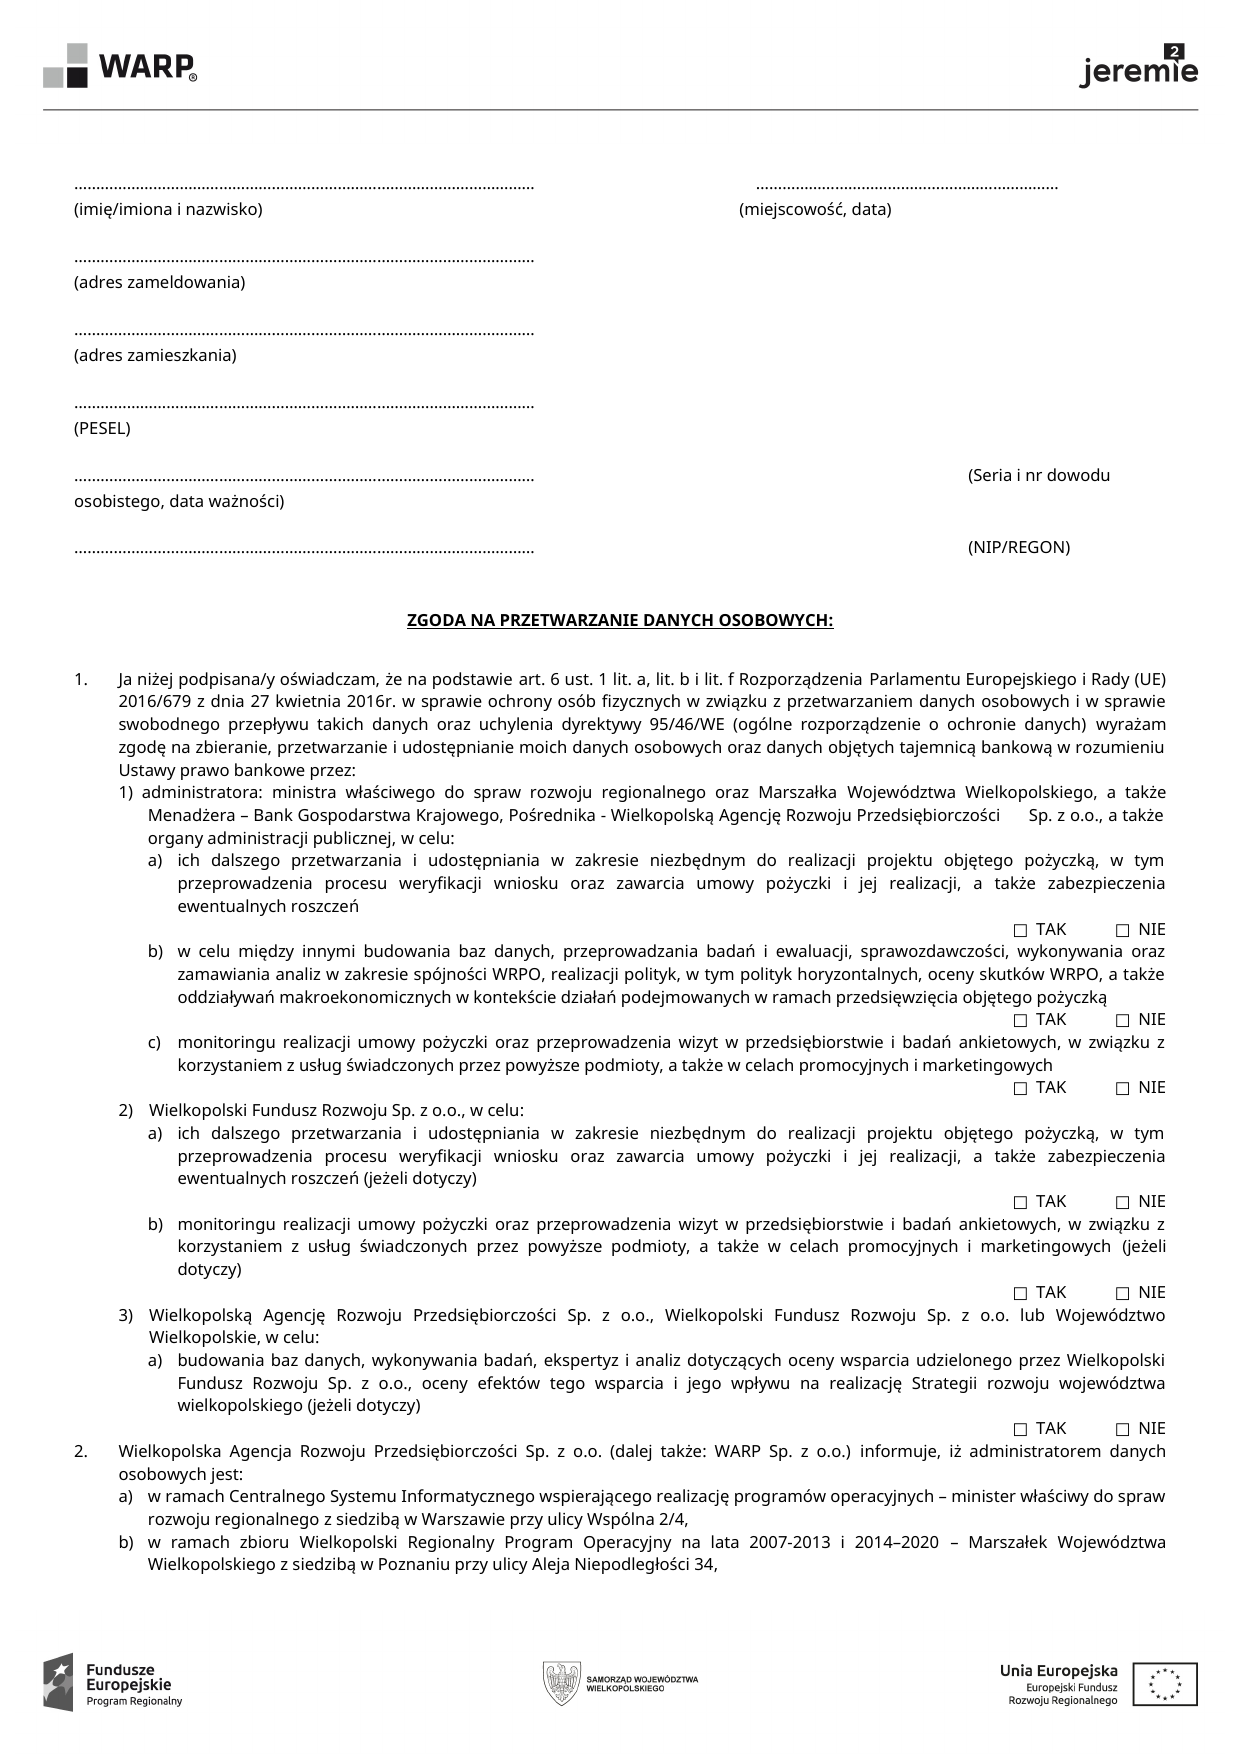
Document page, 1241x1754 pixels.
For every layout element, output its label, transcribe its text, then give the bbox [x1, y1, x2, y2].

list ich dalszego przetwarzania i udostępniania w zakresie niezbędnym do realizacji projektu objętego pożyczką, w tym przeprowadzenia procesu weryfikacji wniosku oraz zawarcia umowy pożyczki i jej realizacji, a także zabezpieczenia ewentualnych roszczeń [148, 849, 1167, 917]
list monitoringu realizacji umowy pożyczki oraz przeprowadzenia wizyt w przedsiębiorstwie i badań ankietowych, w związku z korzystaniem z usług świadczonych przez powyższe podmioty, a także w celach promocyjnych i marketingowych [148, 1031, 1167, 1076]
text (imię/imiona i nazwisko) (miejscowość, data) [74, 198, 1167, 220]
text …………………………………………………………………………………………… [74, 390, 1167, 413]
text □ TAK □ NIE [118, 1008, 1167, 1031]
list Wielkopolski Fundusz Rozwoju Sp. z o.o., w celu: [118, 1099, 1167, 1121]
text ZGODA NA PRZETWARZANIE DANYCH OSOBOWYCH: [74, 609, 1167, 632]
list w celu między innymi budowania baz danych, przeprowadzania badań i ewaluacji, sprawozdawczości, wykonywania oraz zamawiania analiz w zakresie spójności WRPO, realizacji polityk, w tym polityk horyzontalnych, oceny skutków WRPO, a także oddziaływań makroekonomicznych w kontekście działań podejmowanych w ramach przedsięwzięcia objętego pożyczką [148, 940, 1167, 1008]
list ich dalszego przetwarzania i udostępniania w zakresie niezbędnym do realizacji projektu objętego pożyczką, w tym przeprowadzenia procesu weryfikacji wniosku oraz zawarcia umowy pożyczki i jej realizacji, a także zabezpieczenia ewentualnych roszczeń (jeżeli dotyczy) [148, 1121, 1167, 1189]
list w ramach zbioru Wielkopolski Regionalny Program Operacyjny na lata 2007-2013 i 2014–2020 – Marszałek Województwa Wielkopolskiego z siedzibą w Poznaniu przy ulicy Aleja Niepodległości 34, [118, 1530, 1167, 1576]
text □ TAK □ NIE [118, 1280, 1167, 1303]
picture [15, 1610, 1226, 1754]
text …………………………………………………………………………………………… …………………………………………………………… [74, 97, 1167, 194]
text 1) administratora: ministra właściwego do spraw rozwoju regionalnego oraz Marszałka Województwa Wielkopolskiego, a także Menadżera – Bank Gospodarstwa Krajowego, Pośrednika - Wielkopolską Agencję Rozwoju Przedsiębiorczości Sp. z o.o., a także organy administracji publicznej, w celu: [118, 781, 1167, 849]
list budowania baz danych, wykonywania badań, ekspertyz i analiz dotyczących oceny wsparcia udzielonego przez Wielkopolski Fundusz Rozwoju Sp. z o.o., oceny efektów tego wsparcia i jego wpływu na realizację Strategii rozwoju województwa wielkopolskiego (jeżeli dotyczy) [148, 1348, 1167, 1417]
text …………………………………………………………………………………………… (adres zameldowania) [74, 244, 1167, 293]
list w ramach Centralnego Systemu Informatycznego wspierającego realizację programów operacyjnych – minister właściwy do spraw rozwoju regionalnego z siedzibą w Warszawie przy ulicy Wspólna 2/4, [118, 1485, 1167, 1530]
list monitoringu realizacji umowy pożyczki oraz przeprowadzenia wizyt w przedsiębiorstwie i badań ankietowych, w związku z korzystaniem z usług świadczonych przez powyższe podmioty, a także w celach promocyjnych i marketingowych (jeżeli dotyczy) [148, 1212, 1167, 1280]
text □ TAK □ NIE [118, 1076, 1167, 1099]
text □ TAK □ NIE [118, 917, 1167, 940]
list Ja niżej podpisana/y oświadczam, że na podstawie art. 6 ust. 1 lit. a, lit. b i lit. f Rozporządzenia Parlamentu Europejskiego i Rady (UE) 2016/679 z dnia 27 kwietnia 2016r. w sprawie ochrony osób fizycznych w związku z przetwarzaniem danych osobowych i w sprawie swobodnego przepływu takich danych oraz uchylenia dyrektywy 95/46/WE (ogólne rozporządzenie o ochronie danych) wyrażam zgodę na zbieranie, przetwarzanie i udostępnianie moich danych osobowych oraz danych objętych tajemnicą bankową w rozumieniu Ustawy prawo bankowe przez: [74, 667, 1167, 781]
list Wielkopolska Agencja Rozwoju Przedsiębiorczości Sp. z o.o. (dalej także: WARP Sp. z o.o.) informuje, iż administratorem danych osobowych jest: [74, 1439, 1167, 1485]
picture [15, 0, 1226, 144]
text …………………………………………………………………………………………… (NIP/REGON) [74, 536, 1167, 559]
text (PESEL) [74, 416, 1167, 439]
text □ TAK □ NIE [118, 1189, 1167, 1212]
text …………………………………………………………………………………………… (Seria i nr dowodu osobistego, data ważności) [74, 463, 1167, 512]
list Wielkopolską Agencję Rozwoju Przedsiębiorczości Sp. z o.o., Wielkopolski Fundusz Rozwoju Sp. z o.o. lub Województwo Wielkopolskie, w celu: [118, 1303, 1167, 1348]
text …………………………………………………………………………………………… (adres zamieszkania) [74, 317, 1167, 366]
text □ TAK □ NIE [118, 1417, 1167, 1439]
